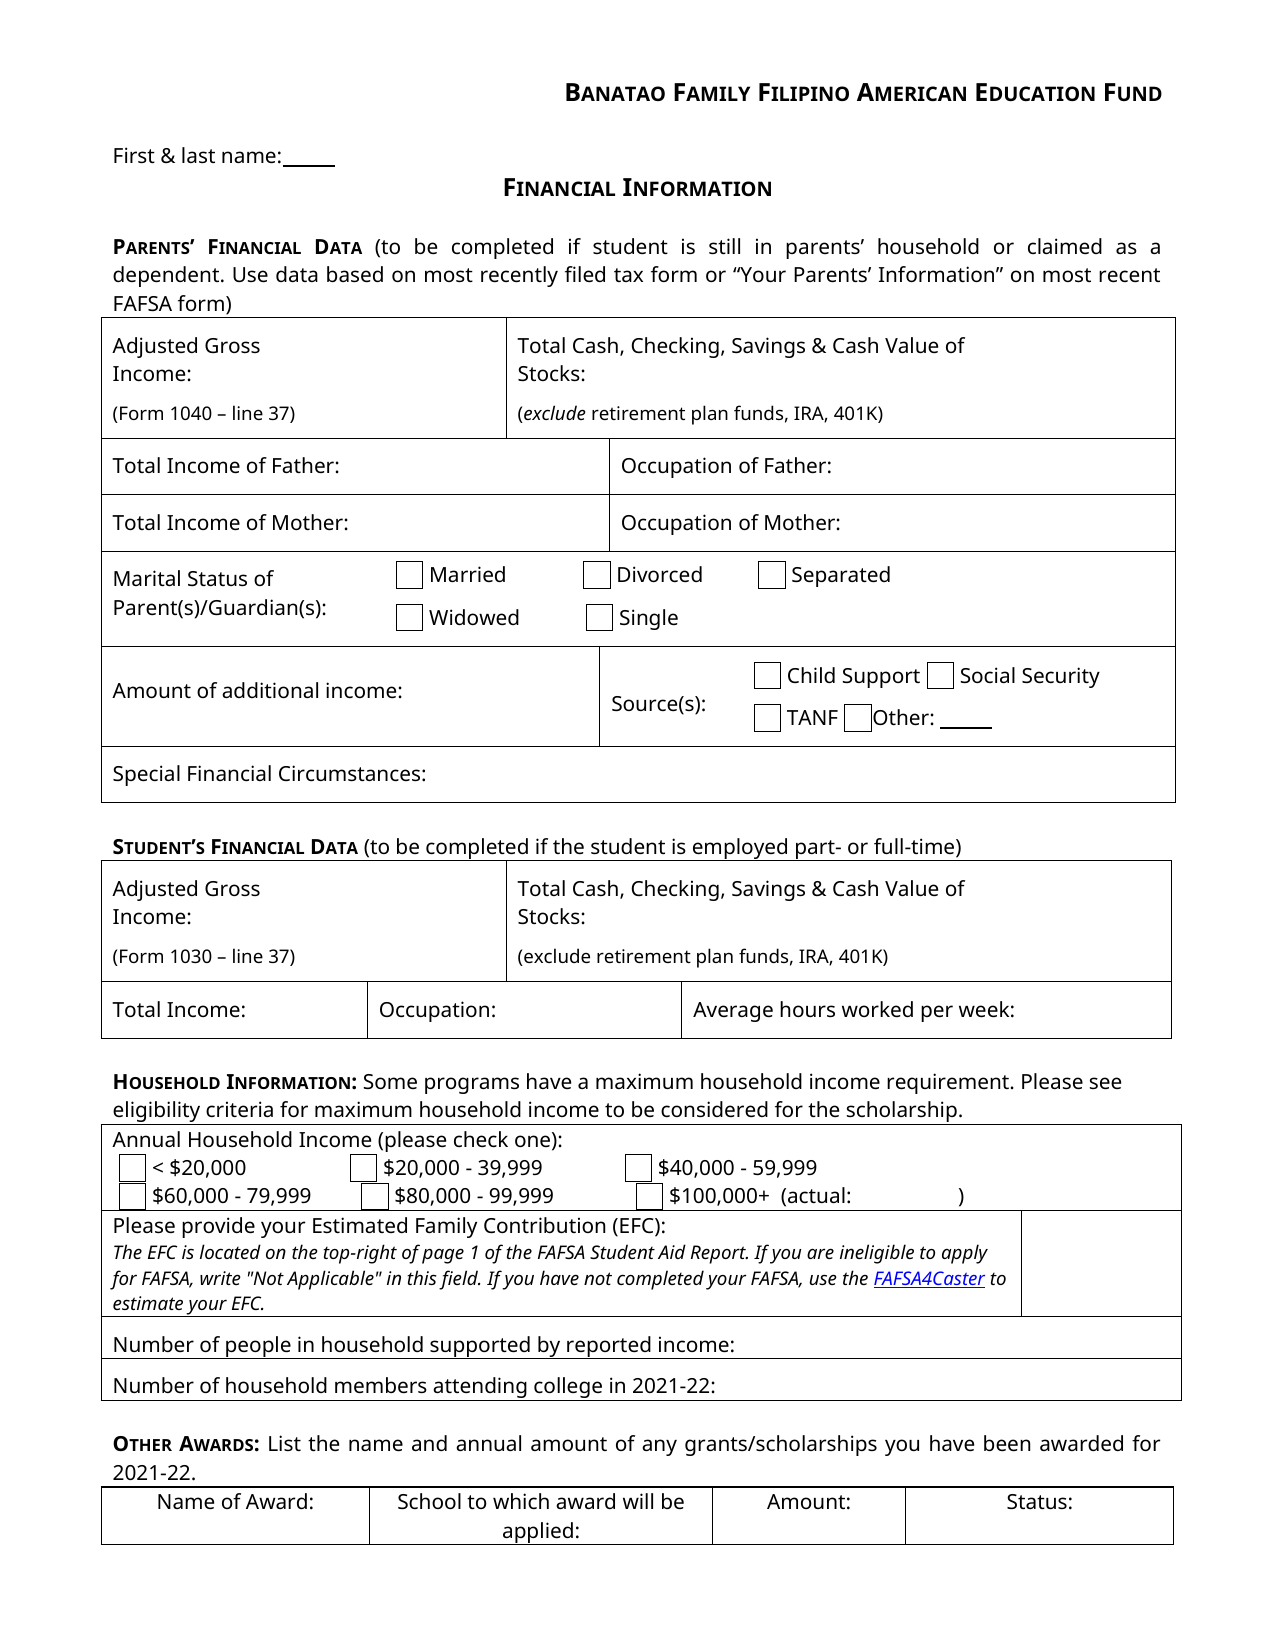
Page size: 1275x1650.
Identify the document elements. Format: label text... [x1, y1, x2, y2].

table_cell Total Income of Father: [102, 439, 384, 494]
table_cell [867, 495, 1175, 551]
table_header [1001, 318, 1175, 438]
table_cell Married Divorced Separated Widowed Single [384, 552, 1175, 646]
table_cell Number of household members attending college in 2021-22: [102, 1359, 1181, 1400]
table_header Status: [906, 1488, 1173, 1544]
table_cell Source(s): [600, 647, 741, 746]
table_cell Marital Status of Parent(s)/Guardian(s): [102, 552, 384, 646]
table_header Annual Household Income (please check one): < $20,000 $20,000 - 39,999 $40,000 - 59,999 $60,000 - 79,999 $80,000 - 99,999 $100,000+ (actual: ) [102, 1125, 1181, 1210]
table_cell Total Income: [102, 982, 367, 1037]
table_header School to which award will be applied: [370, 1488, 712, 1544]
table_cell [506, 747, 1175, 802]
table_header [338, 861, 506, 981]
table_header Name of Award: [102, 1488, 369, 1544]
table_cell Special Financial Circumstances: [102, 747, 506, 802]
table_cell Average hours worked per week: [682, 982, 1171, 1037]
text First & last name: [112, 141, 1162, 169]
table_cell Occupation of Mother: [610, 495, 867, 551]
table_cell [1022, 1211, 1181, 1316]
table_cell Number of people in household supported by reported income: [102, 1317, 1181, 1358]
table_header Total Cash, Checking, Savings & Cash Value of Stocks: (exclude retirement plan funds, IRA, 401K) [507, 861, 1012, 981]
table_cell [384, 439, 609, 494]
text Parents’ Financial Data (to be completed if student is still in parents’ household or claimed as a dependent. Use data based on most recently filed tax form or “Your Parents’ Information” on most recent FAFSA form) [112, 232, 1162, 317]
text Household Information: Some programs have a maximum household income requirement. Please see eligibility criteria for maximum household income to be considered for the scholarship. [112, 1067, 1162, 1124]
table_header [333, 318, 506, 438]
text Financial Information [112, 169, 1162, 203]
table_cell Occupation: [368, 982, 681, 1037]
table_cell [384, 495, 609, 551]
table_header Adjusted Gross Income: (Form 1030 – line 37) [102, 861, 337, 981]
table_cell [867, 439, 1175, 494]
table_cell Child Support Social Security TANF Other: [741, 647, 1175, 746]
table_cell Amount of additional income: [102, 647, 599, 746]
text Student’s Financial Data (to be completed if the student is employed part- or full-time) [112, 832, 1162, 860]
table_header Amount: [713, 1488, 905, 1544]
table_header [1013, 861, 1171, 981]
table_cell Please provide your Estimated Family Contribution (EFC): The EFC is located on the top-right of page 1 of the FAFSA Student Aid Report. If you are ineligible to apply for FAFSA, write "Not Applicable" in this field. If you have not completed your FAFSA, use the FAFSA4Caster to estimate your EFC. [102, 1211, 1021, 1316]
table_header Total Cash, Checking, Savings & Cash Value of Stocks: (exclude retirement plan funds, IRA, 401K) [507, 318, 1001, 438]
table_cell Occupation of Father: [610, 439, 867, 494]
table_header Adjusted Gross Income: (Form 1040 – line 37) [102, 318, 333, 438]
table_cell Total Income of Mother: [102, 495, 384, 551]
text Other Awards: List the name and annual amount of any grants/scholarships you have been awarded for 2021-22. [112, 1429, 1162, 1486]
